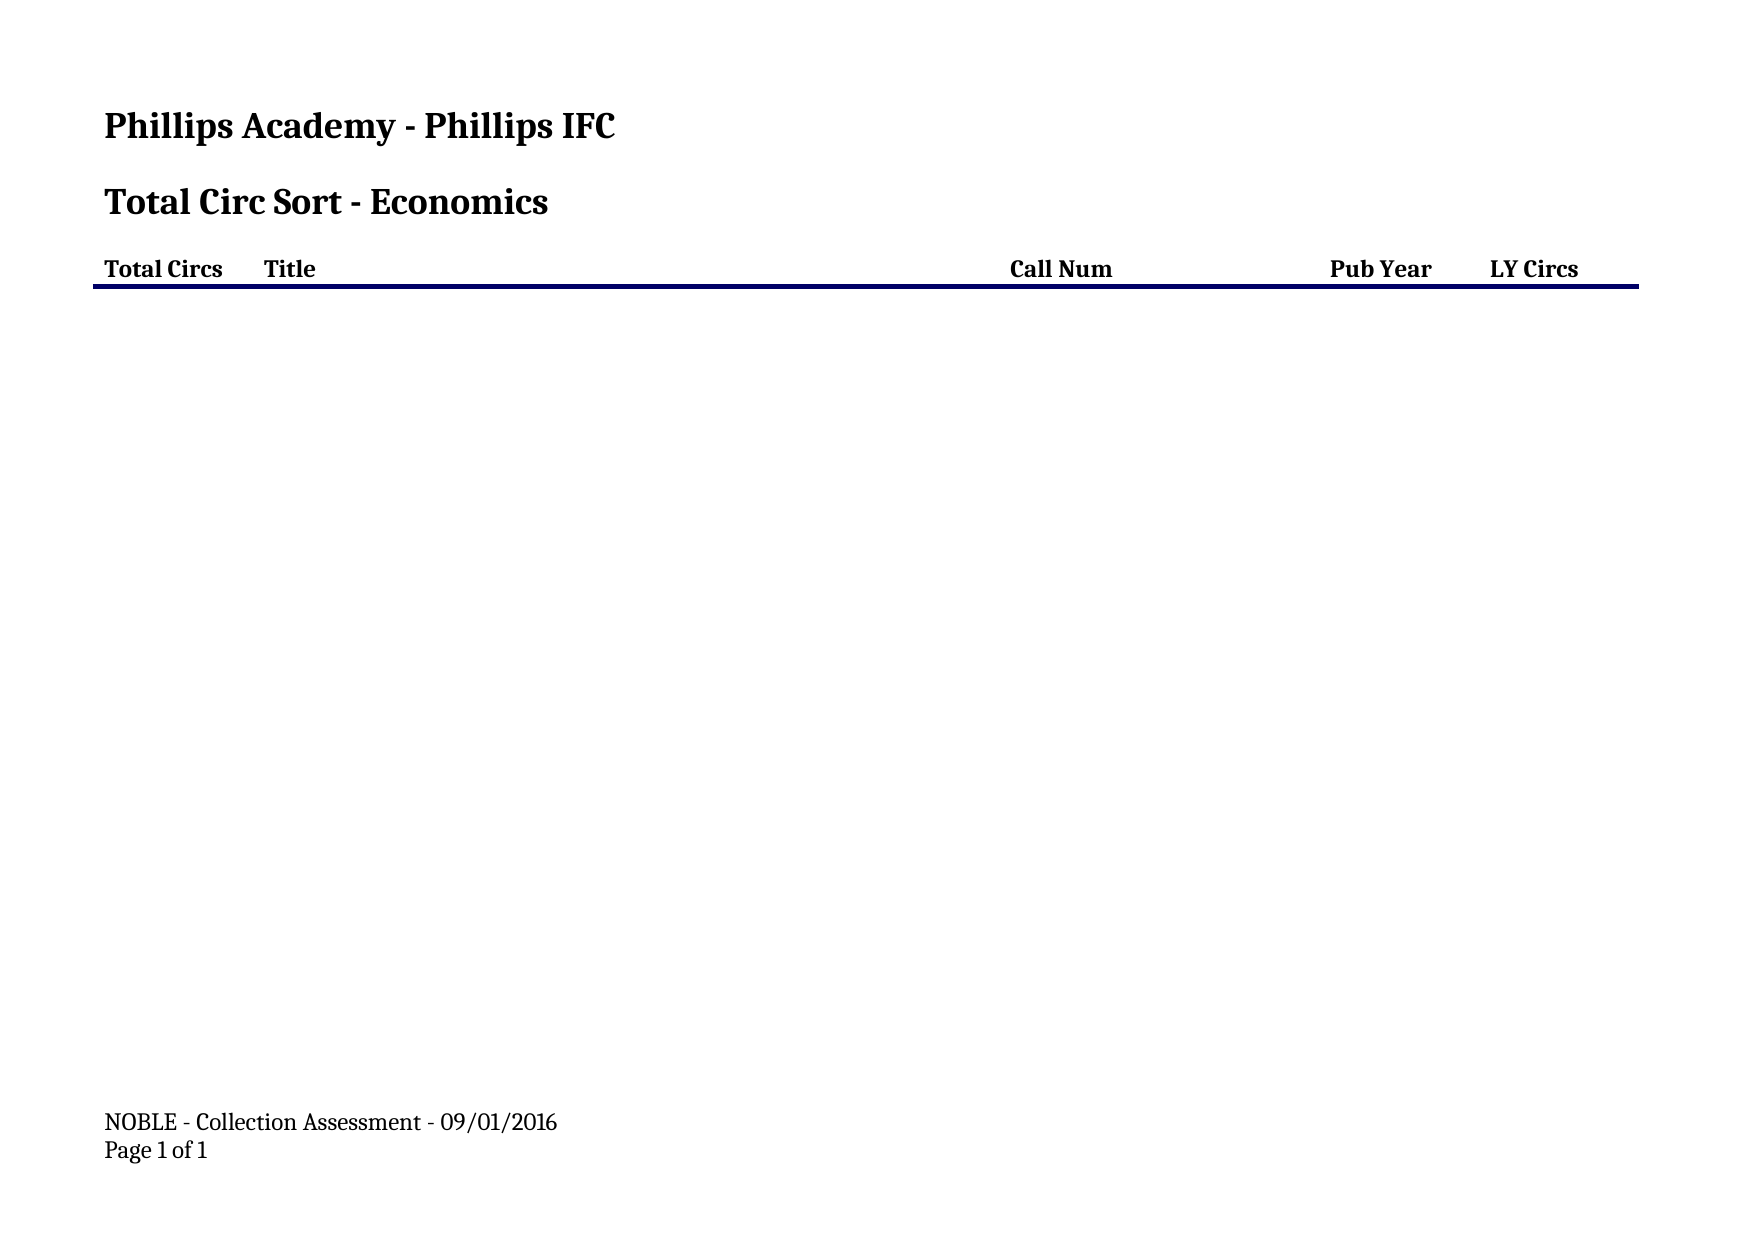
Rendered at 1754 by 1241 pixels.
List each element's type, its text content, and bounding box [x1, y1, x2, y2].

table_header LY Circs [1479, 255, 1638, 284]
table_header Pub Year [1319, 255, 1478, 284]
text Total Circ Sort - Economics [104, 181, 1650, 224]
table_header Total Circs [93, 255, 253, 284]
table_header Call Num [999, 255, 1319, 284]
text Phillips Academy - Phillips IFC [104, 105, 1650, 148]
table_header Title [253, 255, 999, 284]
